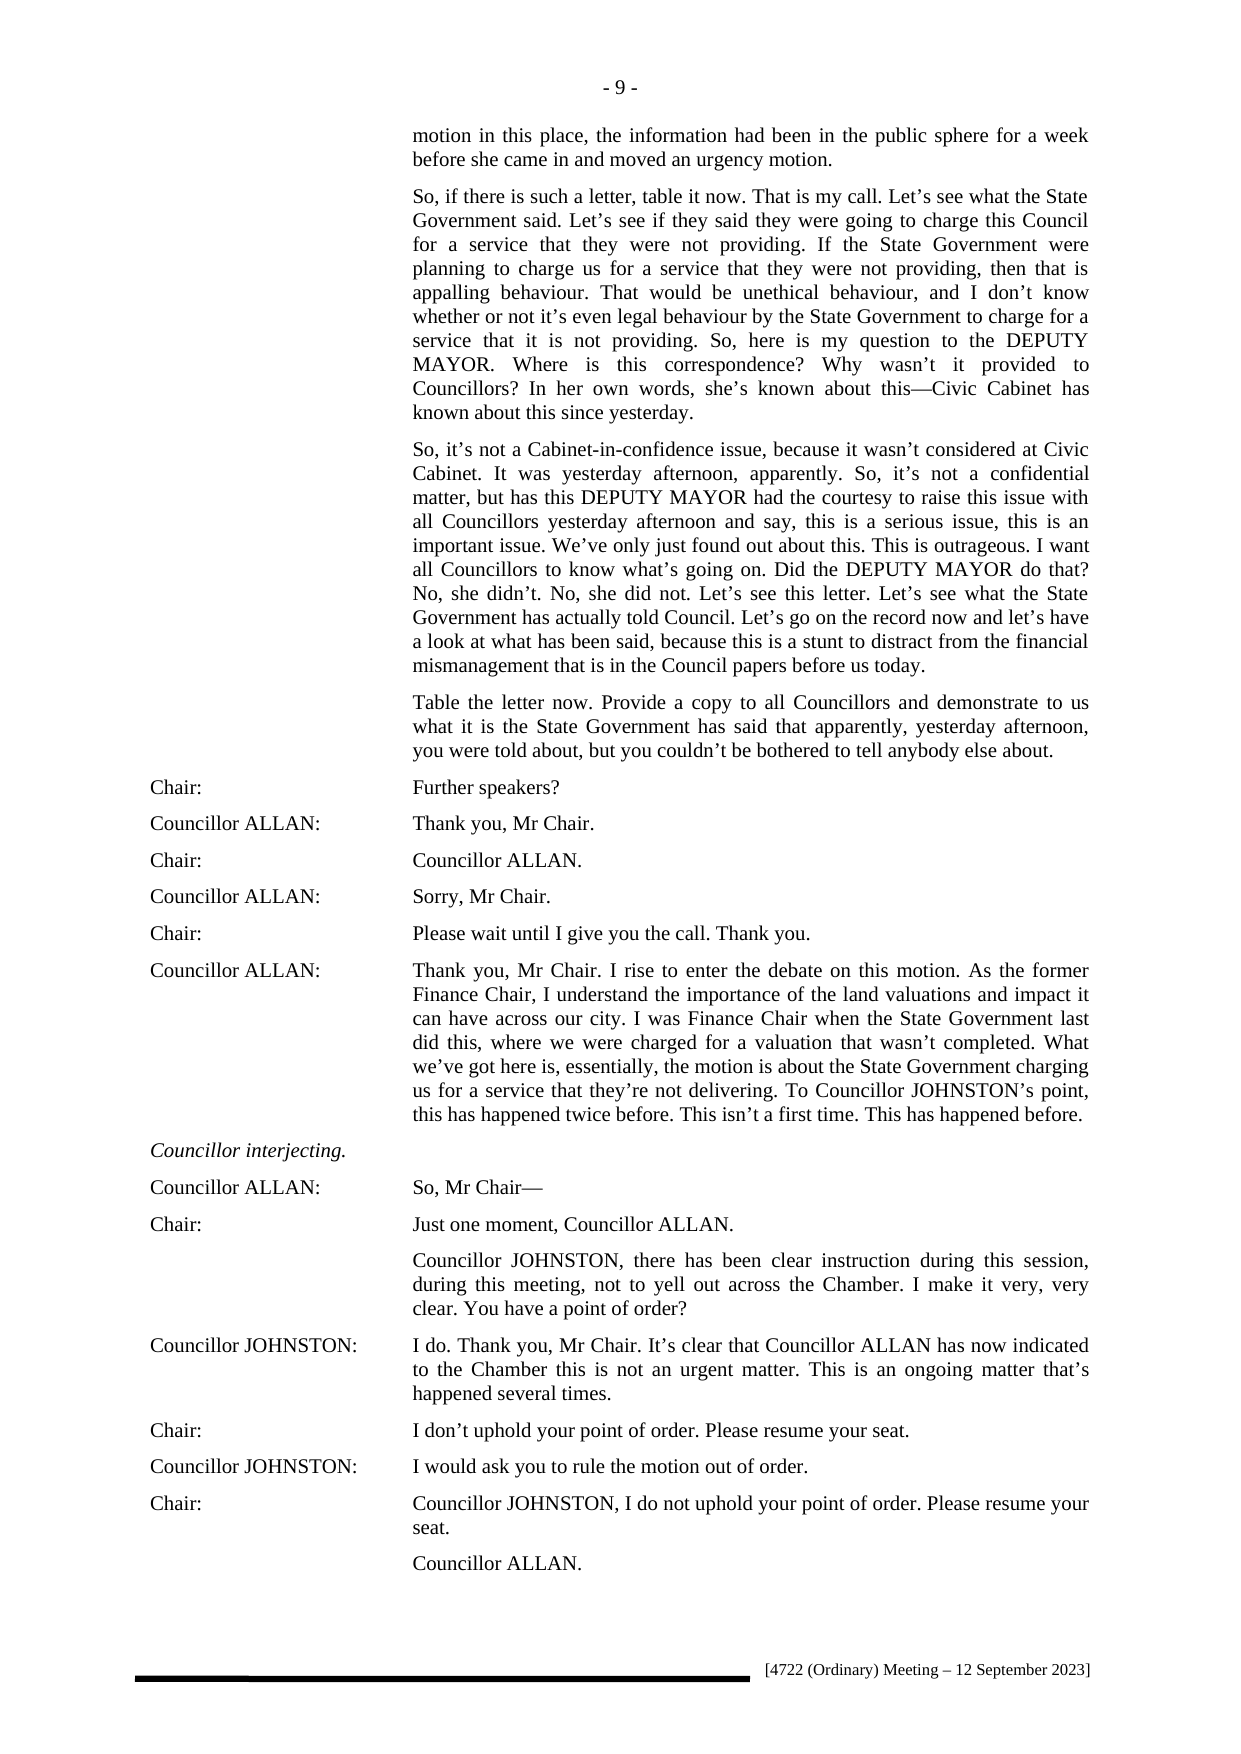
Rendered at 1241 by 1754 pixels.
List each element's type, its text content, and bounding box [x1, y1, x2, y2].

text Councillor JOHNSTON: I would ask you to rule the motion out of order. [150, 1454, 1090, 1478]
text Chair: I don’t uphold your point of order. Please resume your seat. [150, 1417, 1090, 1442]
text Table the letter now. Provide a copy to all Councillors and demonstrate to us what it is the State Government has said that apparently, yesterday afternoon, you were told about, but you couldn’t be bothered to tell anybody else about. [412, 690, 1090, 762]
text Councillor ALLAN: Sorry, Mr Chair. [150, 884, 1090, 908]
text So, it’s not a Cabinet-in-confidence issue, because it wasn’t considered at Civic Cabinet. It was yesterday afternoon, apparently. So, it’s not a confidential matter, but has this DEPUTY MAYOR had the courtesy to raise this issue with all Councillors yesterday afternoon and say, this is a serious issue, this is an important issue. We’ve only just found out about this. This is outrageous. I want all Councillors to know what’s going on. Did the DEPUTY MAYOR do that? No, she didn’t. No, she did not. Let’s see this letter. Let’s see what the State Government has actually told Council. Let’s go on the record now and let’s have a look at what has been said, because this is a stunt to distract from the financial mismanagement that is in the Council papers before us today. [412, 437, 1090, 677]
text Chair: Councillor JOHNSTON, I do not uphold your point of order. Please resume your seat. [150, 1491, 1090, 1539]
text Councillor ALLAN: Thank you, Mr Chair. I rise to enter the debate on this motion. As the former Finance Chair, I understand the importance of the land valuations and impact it can have across our city. I was Finance Chair when the State Government last did this, where we were charged for a valuation that wasn’t completed. What we’ve got here is, essentially, the motion is about the State Government charging us for a service that they’re not delivering. To Councillor JOHNSTON’s point, this has happened twice before. This isn’t a first time. This has happened before. [150, 957, 1090, 1126]
text Chair: Further speakers? [150, 775, 1090, 799]
text Councillor JOHNSTON: I do. Thank you, Mr Chair. It’s clear that Councillor ALLAN has now indicated to the Chamber this is not an urgent matter. This is an ongoing matter that’s happened several times. [150, 1333, 1090, 1405]
text Councillor JOHNSTON, there has been clear instruction during this session, during this meeting, not to yell out across the Chamber. I make it very, very clear. You have a point of order? [150, 1248, 1090, 1320]
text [412, 123, 1090, 171]
text Chair: Please wait until I give you the call. Thank you. [150, 921, 1090, 945]
text Chair: Councillor ALLAN. [150, 848, 1090, 872]
text Councillor ALLAN. [150, 1551, 1090, 1575]
text Chair: Just one moment, Councillor ALLAN. [150, 1212, 1090, 1236]
text Councillor interjecting. [150, 1138, 1090, 1162]
text Councillor ALLAN: So, Mr Chair— [150, 1175, 1090, 1199]
text So, if there is such a letter, table it now. That is my call. Let’s see what the State Government said. Let’s see if they said they were going to charge this Council for a service that they were not providing. If the State Government were planning to charge us for a service that they were not providing, then that is appalling behaviour. That would be unethical behaviour, and I don’t know whether or not it’s even legal behaviour by the State Government to charge for a service that it is not providing. So, here is my question to the DEPUTY MAYOR. Where is this correspondence? Why wasn’t it provided to Councillors? In her own words, she’s known about this—Civic Cabinet has known about this since yesterday. [412, 184, 1090, 424]
text Councillor ALLAN: Thank you, Mr Chair. [150, 811, 1090, 835]
